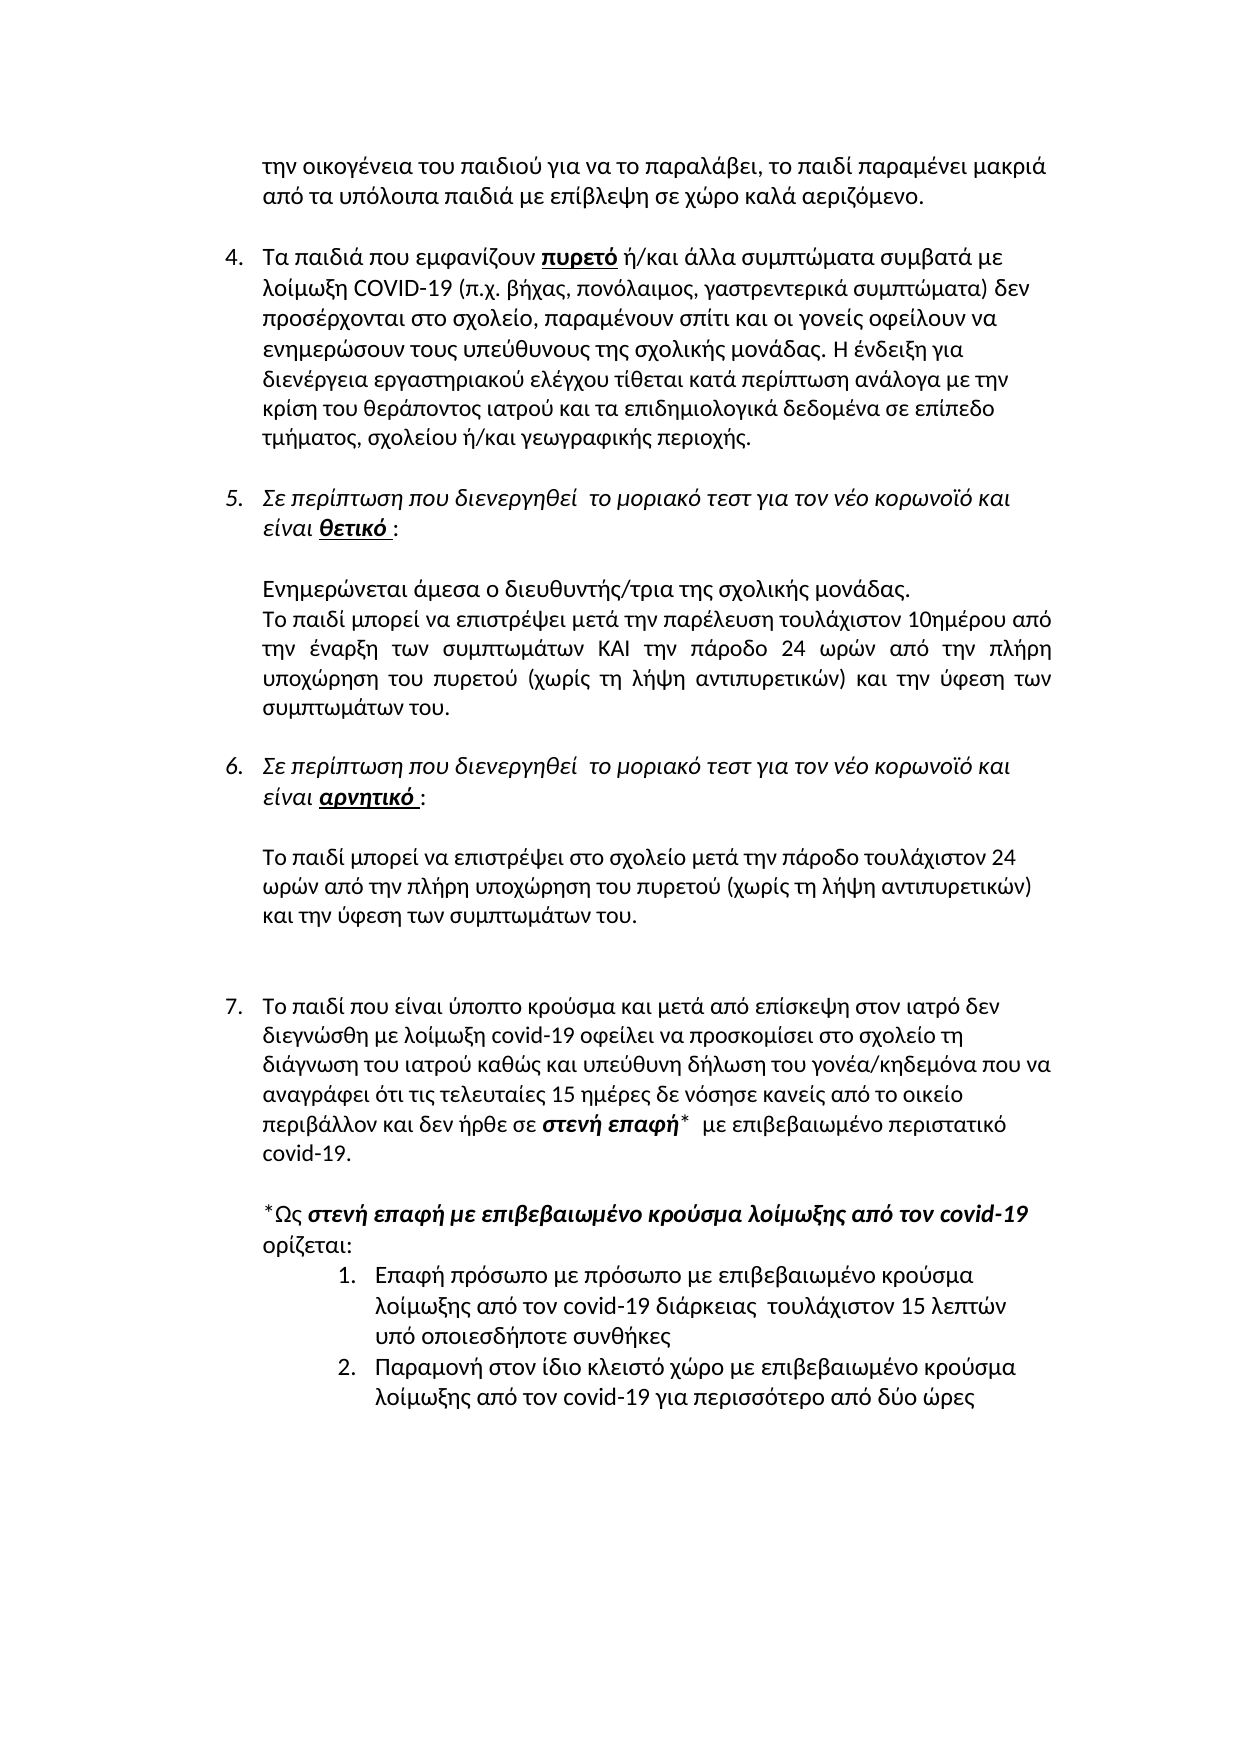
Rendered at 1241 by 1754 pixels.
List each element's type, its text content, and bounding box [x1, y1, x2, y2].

list Παραμονή στον ίδιο κλειστό χώρο με επιβεβαιωμένο κρούσμα λοίμωξης από τον covid-19 για περισσότερο από δύο ώρες [337, 1351, 1053, 1412]
list Τα παιδιά που εμφανίζουν πυρετό ή/και άλλα συμπτώματα συμβατά με λοίμωξη COVID-19 (π.χ. βήχας, πονόλαιμος, γαστρεντερικά συμπτώματα) δεν προσέρχονται στο σχολείο, παραμένουν σπίτι και οι γονείς οφείλουν να ενημερώσουν τους υπεύθυνους της σχολικής μονάδας. Η ένδειξη για διενέργεια εργαστηριακού ελέγχου τίθεται κατά περίπτωση ανάλογα με την κρίση του θεράποντος ιατρού και τα επιδημιολογικά δεδομένα σε επίπεδο τμήματος, σχολείου ή/και γεωγραφικής περιοχής. [225, 242, 1053, 451]
text Το παιδί μπορεί να επιστρέψει στο σχολείο μετά την πάροδο τουλάχιστον 24 ωρών από την πλήρη υποχώρηση του πυρετού (χωρίς τη λήψη αντιπυρετικών) και την ύφεση των συμπτωμάτων του. [262, 842, 1053, 930]
text *Ως στενή επαφή με επιβεβαιωμένο κρούσμα λοίμωξης από τον covid-19 ορίζεται: [262, 1198, 1053, 1259]
list Σε περίπτωση που διενεργηθεί το μοριακό τεστ για τον νέο κορωνοϊό και είναι θετικό : [225, 482, 1053, 543]
list Το παιδί που είναι ύποπτο κρούσμα και μετά από επίσκεψη στον ιατρό δεν διεγνώσθη με λοίμωξη covid-19 οφείλει να προσκομίσει στο σχολείο τη διάγνωση του ιατρού καθώς και υπεύθυνη δήλωση του γονέα/κηδεμόνα που να αναγράφει ότι τις τελευταίες 15 ημέρες δε νόσησε κανείς από το οικείο περιβάλλον και δεν ήρθε σε στενή επαφή* με επιβεβαιωμένο περιστατικό covid-19. [225, 991, 1053, 1168]
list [225, 150, 1053, 211]
list Επαφή πρόσωπο με πρόσωπο με επιβεβαιωμένο κρούσμα λοίμωξης από τον covid-19 διάρκειας τουλάχιστον 15 λεπτών υπό οποιεσδήποτε συνθήκες [337, 1259, 1053, 1351]
list Σε περίπτωση που διενεργηθεί το μοριακό τεστ για τον νέο κορωνοϊό και είναι αρνητικό : [225, 750, 1053, 811]
text Το παιδί μπορεί να επιστρέψει μετά την παρέλευση τουλάχιστον 10ημέρου από την έναρξη των συμπτωμάτων ΚΑΙ την πάροδο 24 ωρών από την πλήρη υποχώρηση του πυρετού (χωρίς τη λήψη αντιπυρετικών) και την ύφεση των συμπτωμάτων του. [262, 604, 1053, 721]
text Ενημερώνεται άμεσα ο διευθυντής/τρια της σχολικής μονάδας. [262, 573, 1053, 604]
